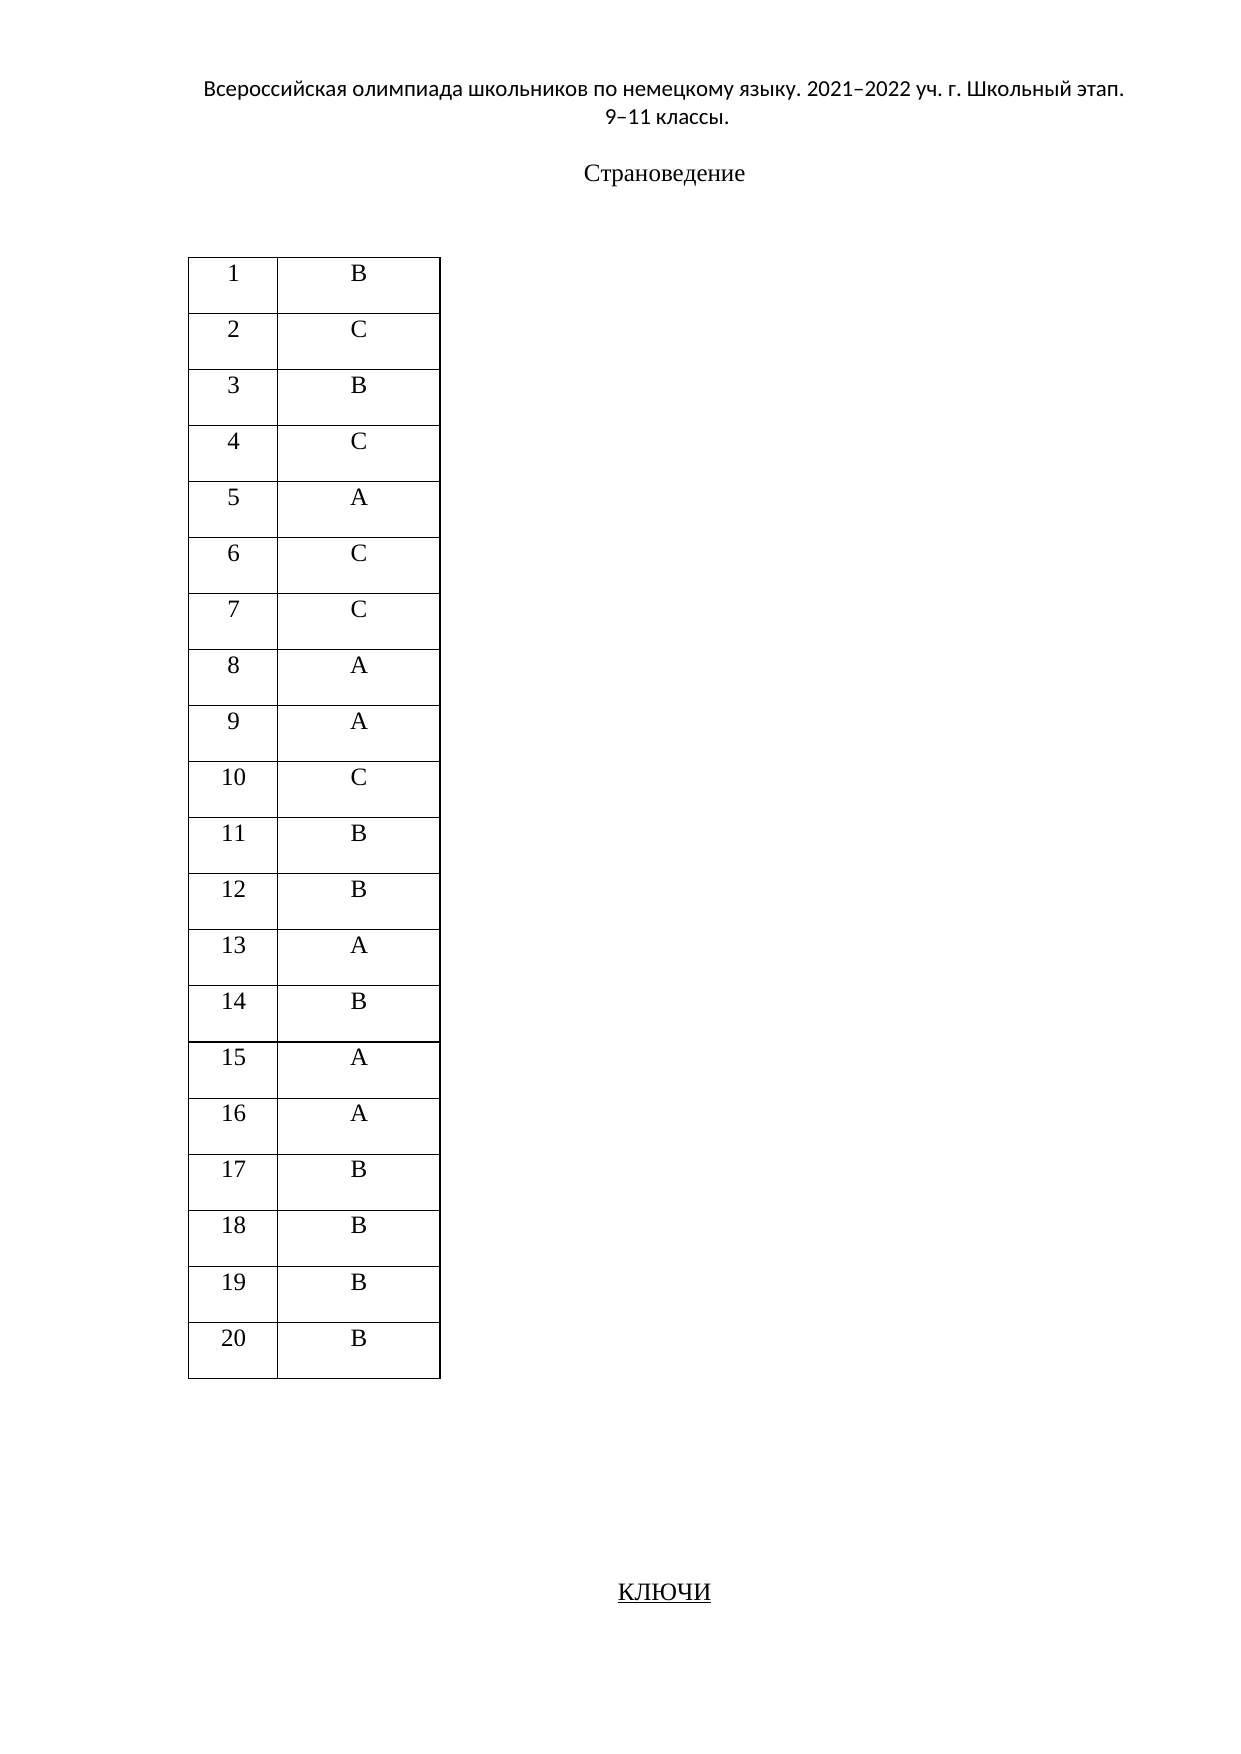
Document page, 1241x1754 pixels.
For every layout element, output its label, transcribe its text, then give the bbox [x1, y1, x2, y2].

table_cell B [278, 818, 439, 873]
table_cell 5 [189, 482, 277, 537]
table_cell 4 [189, 426, 277, 481]
table_cell C [278, 594, 439, 649]
table_cell 3 [189, 370, 277, 425]
text Страноведение [177, 158, 1152, 187]
table_cell B [278, 1211, 439, 1266]
table_cell A [278, 1043, 439, 1097]
table_cell 19 [189, 1267, 277, 1322]
table_cell B [278, 1267, 439, 1322]
table_header 1 [189, 258, 277, 313]
table_cell 6 [189, 538, 277, 593]
text КЛЮЧИ [177, 1577, 1152, 1606]
table_cell B [278, 874, 439, 929]
table_cell 13 [189, 930, 277, 985]
table_cell B [278, 1155, 439, 1209]
table_cell 10 [189, 762, 277, 817]
table_cell 14 [189, 986, 277, 1041]
table_cell C [278, 762, 439, 817]
table_cell A [278, 1099, 439, 1153]
table_cell C [278, 426, 439, 481]
table_cell 2 [189, 314, 277, 369]
table_cell 20 [189, 1323, 277, 1378]
table_cell B [278, 370, 439, 425]
table_cell B [278, 986, 439, 1041]
table_cell C [278, 314, 439, 369]
table_cell A [278, 706, 439, 761]
table_cell 9 [189, 706, 277, 761]
table_cell 16 [189, 1099, 277, 1153]
table_cell C [278, 538, 439, 593]
table_cell 8 [189, 650, 277, 705]
table_cell A [278, 650, 439, 705]
table_cell 15 [189, 1043, 277, 1097]
table_cell A [278, 482, 439, 537]
table_cell 17 [189, 1155, 277, 1209]
table_cell A [278, 930, 439, 985]
table_cell 18 [189, 1211, 277, 1266]
table_cell 11 [189, 818, 277, 873]
table_cell 7 [189, 594, 277, 649]
table_cell 12 [189, 874, 277, 929]
table_cell B [278, 1323, 439, 1378]
table_header B [278, 258, 439, 313]
